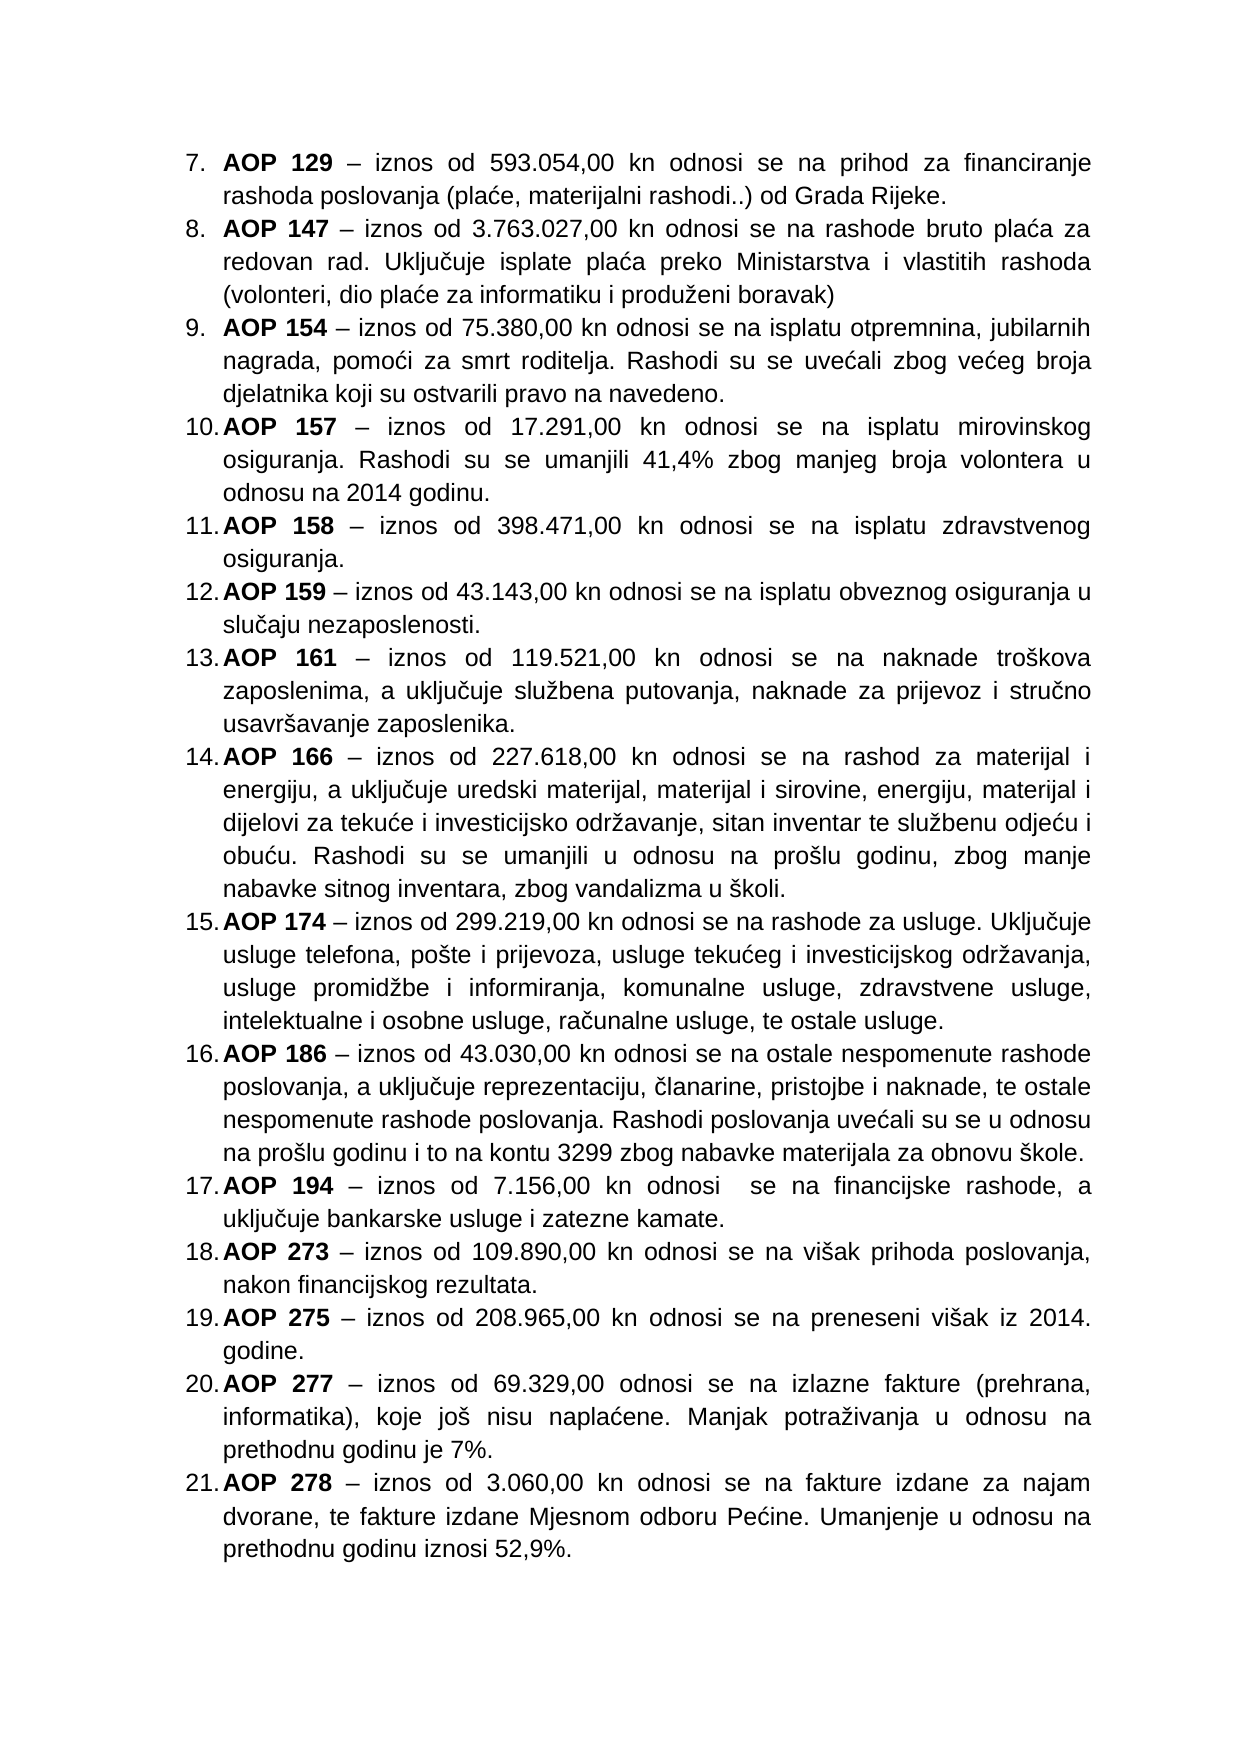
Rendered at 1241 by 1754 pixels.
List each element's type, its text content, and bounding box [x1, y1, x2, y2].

list AOP 174 – iznos od 299.219,00 kn odnosi se na rashode za usluge. Uključuje usluge telefona, pošte i prijevoza, usluge tekućeg i investicijskog održavanja, usluge promidžbe i informiranja, komunalne usluge, zdravstvene usluge, intelektualne i osobne usluge, računalne usluge, te ostale usluge. [185, 907, 1093, 1035]
list AOP 186 – iznos od 43.030,00 kn odnosi se na ostale nespomenute rashode poslovanja, a uključuje reprezentaciju, članarine, pristojbe i naknade, te ostale nespomenute rashode poslovanja. Rashodi poslovanja uvećali su se u odnosu na prošlu godinu i to na kontu 3299 zbog nabavke materijala za obnovu škole. [185, 1039, 1093, 1167]
list AOP 275 – iznos od 208.965,00 kn odnosi se na preneseni višak iz 2014. godine. [185, 1303, 1093, 1365]
list AOP 157 – iznos od 17.291,00 kn odnosi se na isplatu mirovinskog osiguranja. Rashodi su se umanjili 41,4% zbog manjeg broja volontera u odnosu na 2014 godinu. [185, 412, 1093, 507]
list AOP 166 – iznos od 227.618,00 kn odnosi se na rashod za materijal i energiju, a uključuje uredski materijal, materijal i sirovine, energiju, materijal i dijelovi za tekuće i investicijsko održavanje, sitan inventar te službenu odjeću i obuću. Rashodi su se umanjili u odnosu na prošlu godinu, zbog manje nabavke sitnog inventara, zbog vandalizma u školi. [185, 742, 1093, 903]
list AOP 147 – iznos od 3.763.027,00 kn odnosi se na rashode bruto plaća za redovan rad. Uključuje isplate plaća preko Ministarstva i vlastitih rashoda (volonteri, dio plaće za informatiku i produženi boravak) [185, 214, 1093, 308]
list AOP 159 – iznos od 43.143,00 kn odnosi se na isplatu obveznog osiguranja u slučaju nezaposlenosti. [185, 577, 1093, 639]
list AOP 129 – iznos od 593.054,00 kn odnosi se na prihod za financiranje rashoda poslovanja (plaće, materijalni rashodi..) od Grada Rijeke. [185, 148, 1093, 209]
list AOP 154 – iznos od 75.380,00 kn odnosi se na isplatu otpremnina, jubilarnih nagrada, pomoći za smrt roditelja. Rashodi su se uvećali zbog većeg broja djelatnika koji su ostvarili pravo na navedeno. [185, 313, 1093, 407]
list AOP 278 – iznos od 3.060,00 kn odnosi se na fakture izdane za najam dvorane, te fakture izdane Mjesnom odboru Pećine. Umanjenje u odnosu na prethodnu godinu iznosi 52,9%. [185, 1468, 1093, 1563]
list AOP 158 – iznos od 398.471,00 kn odnosi se na isplatu zdravstvenog osiguranja. [185, 511, 1093, 573]
list AOP 277 – iznos od 69.329,00 odnosi se na izlazne fakture (prehrana, informatika), koje još nisu naplaćene. Manjak potraživanja u odnosu na prethodnu godinu je 7%. [185, 1369, 1093, 1464]
list AOP 273 – iznos od 109.890,00 kn odnosi se na višak prihoda poslovanja, nakon financijskog rezultata. [185, 1237, 1093, 1299]
list AOP 161 – iznos od 119.521,00 kn odnosi se na naknade troškova zaposlenima, a uključuje službena putovanja, naknade za prijevoz i stručno usavršavanje zaposlenika. [185, 643, 1093, 738]
list AOP 194 – iznos od 7.156,00 kn odnosi se na financijske rashode, a uključuje bankarske usluge i zatezne kamate. [185, 1171, 1093, 1233]
